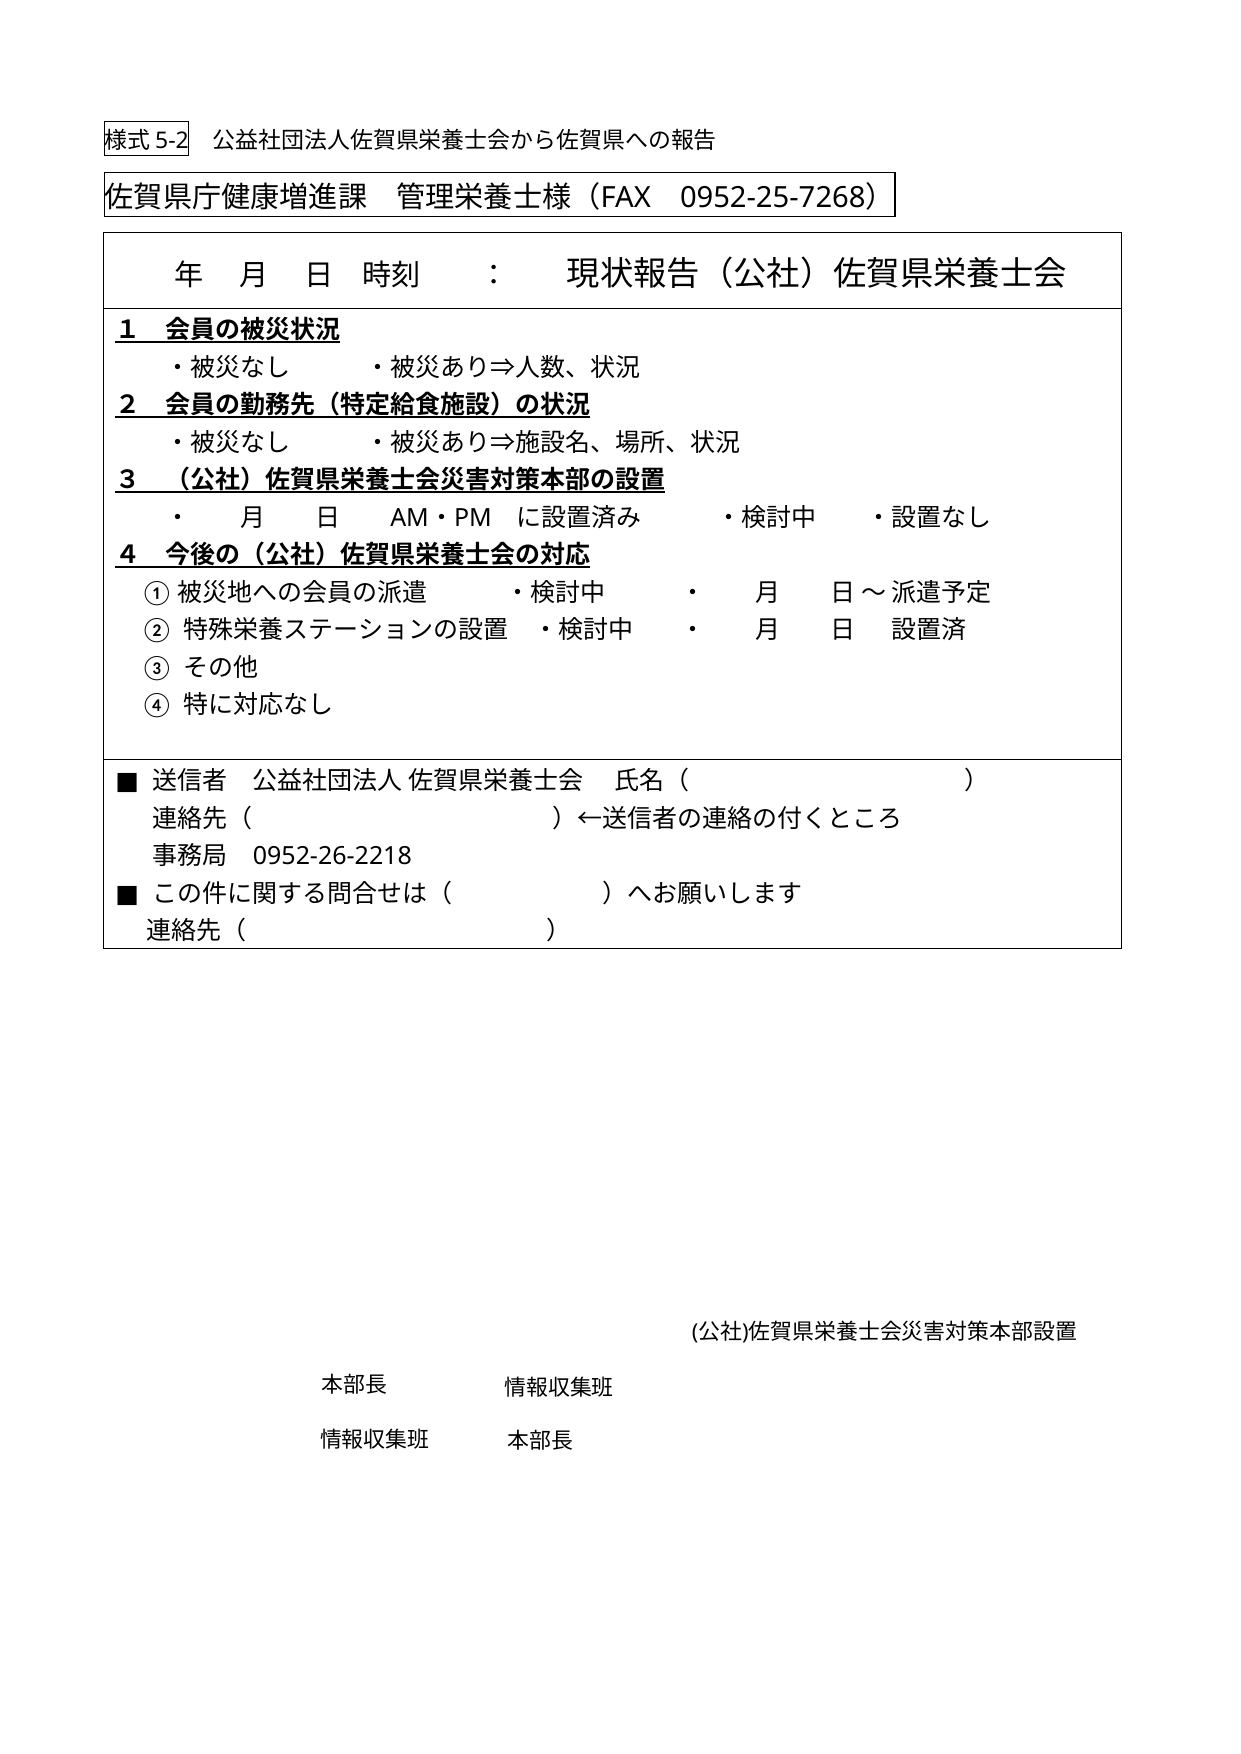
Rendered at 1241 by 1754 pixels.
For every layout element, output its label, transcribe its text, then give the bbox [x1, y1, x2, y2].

text 様式5-2 公益社団法人佐賀県栄養士会から佐賀県への報告 [103, 119, 1122, 157]
table_cell 送信者 公益社団法人 佐賀県栄養士会 氏名（ ） 連絡先（ ）←送信者の連絡の付くところ 事務局 0952-26-2218 この件に関する問合せは（ ）へお願いします 連絡先（ ） [104, 760, 1121, 948]
text 佐賀県庁健康増進課 管理栄養士様（FAX 0952-25-7268） [103, 157, 1122, 232]
table_cell １ 会員の被災状況 ・被災なし ・被災あり⇒人数、状況 ２ 会員の勤務先（特定給食施設）の状況 ・被災なし ・被災あり⇒施設名、場所、状況 ３ （公社）佐賀県栄養士会災害対策本部の設置 ・ 月 日 AM・PM に設置済み ・検討中 ・設置なし ４ 今後の（公社）佐賀県栄養士会の対応 被災地への会員の派遣 ・検討中 ・ 月 日 ～ 派遣予定 特殊栄養ステーションの設置 ・検討中 ・ 月 日 設置済 その他 特に対応なし [104, 309, 1121, 759]
table_header 年 月 日 時刻 ： 現状報告（公社）佐賀県栄養士会 [104, 233, 1121, 308]
